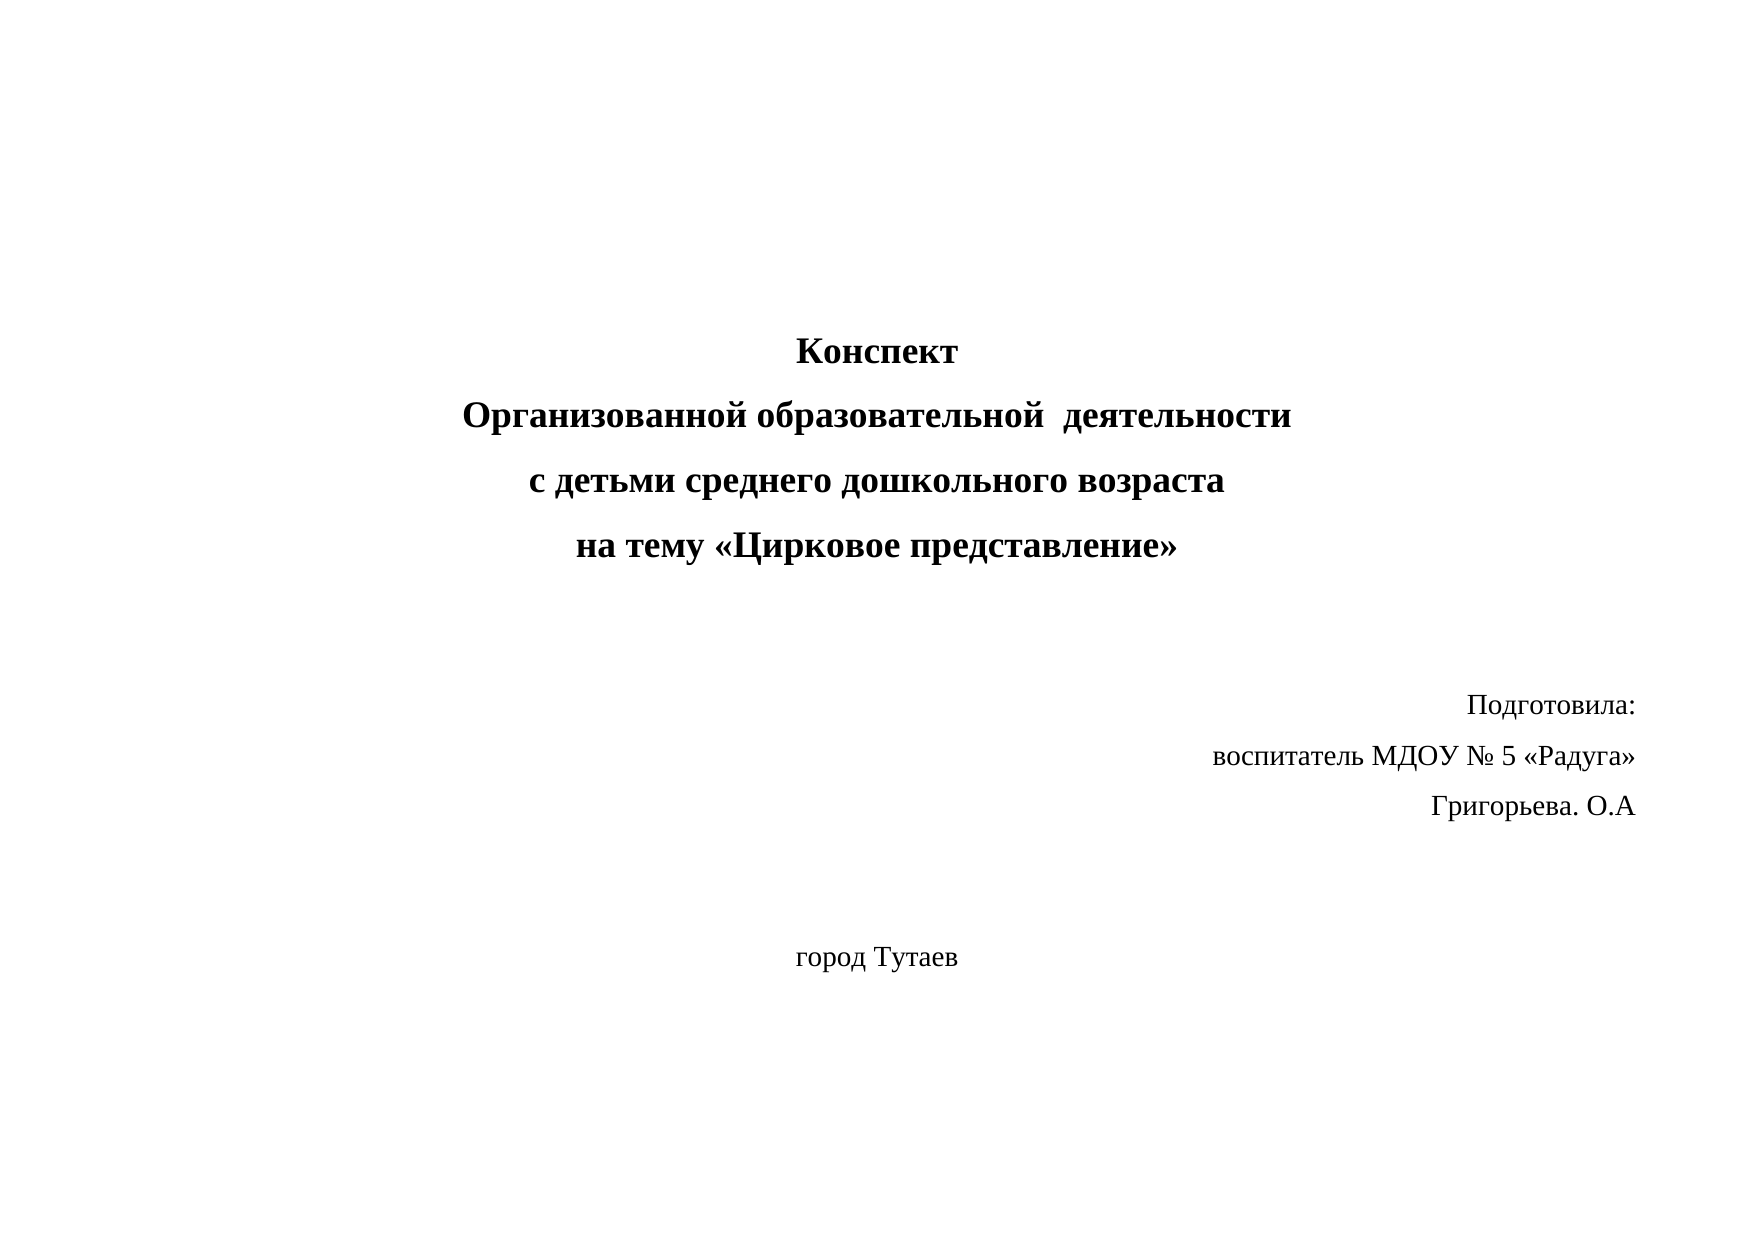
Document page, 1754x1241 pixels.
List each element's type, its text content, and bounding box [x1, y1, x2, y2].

text Подготовила: [118, 687, 1636, 721]
text на тему «Цирковое представление» [118, 522, 1636, 565]
text Конспект [118, 328, 1636, 371]
text город Тутаев [118, 939, 1636, 973]
text с детьми среднего дошкольного возраста [118, 457, 1636, 501]
text Организованной образовательной деятельности [118, 393, 1636, 436]
text воспитатель МДОУ № 5 «Радуга» [118, 738, 1636, 771]
text Григорьева. О.А [118, 788, 1636, 822]
